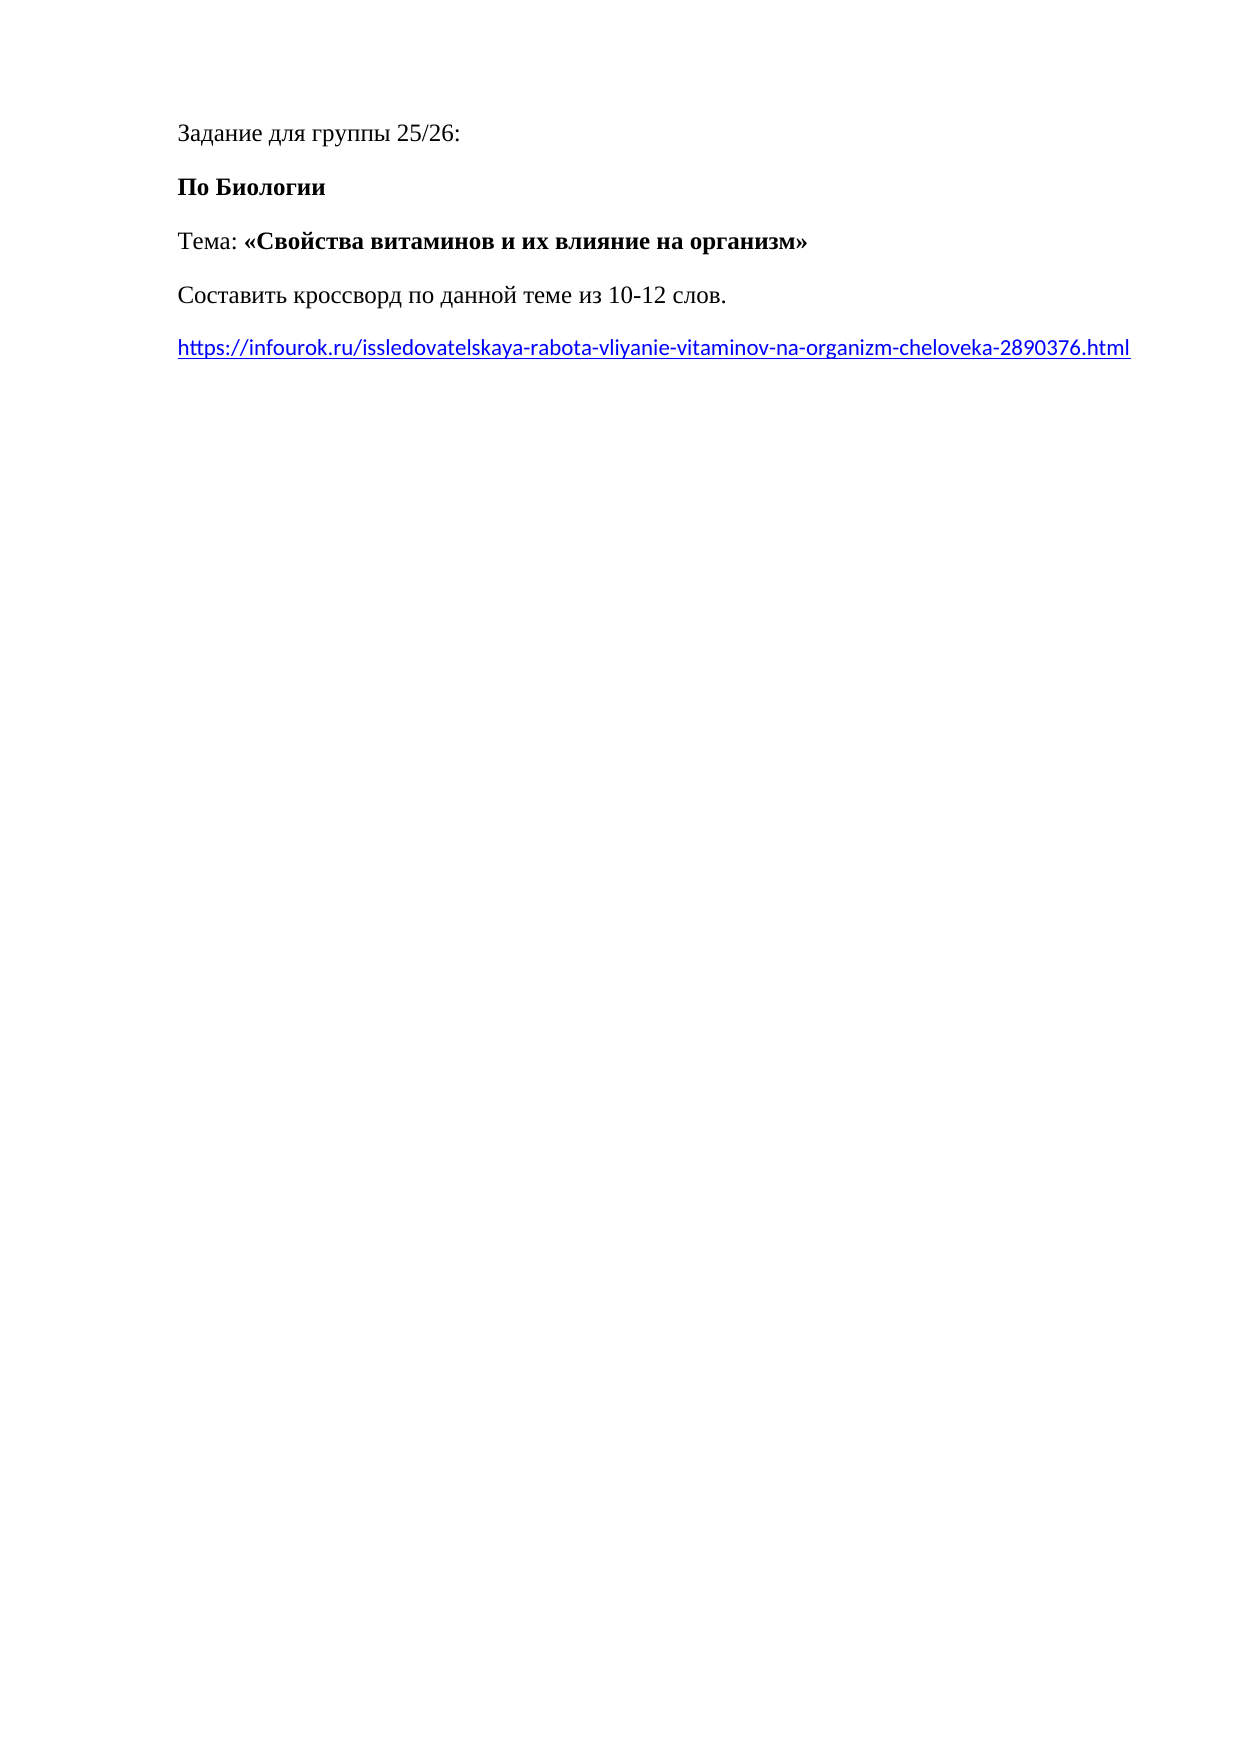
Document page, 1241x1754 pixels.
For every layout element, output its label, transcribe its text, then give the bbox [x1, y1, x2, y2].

subtitle По Биологии [177, 172, 1152, 201]
text Тема: «Свойства витаминов и их влияние на организм» [177, 226, 1152, 254]
text https://infourok.ru/issledovatelskaya-rabota-vliyanie-vitaminov-na-organizm-cheloveka-2890376.html [177, 333, 1152, 362]
text Задание для группы 25/26: [177, 118, 1152, 147]
text Составить кроссворд по данной теме из 10-12 слов. [177, 280, 1152, 308]
